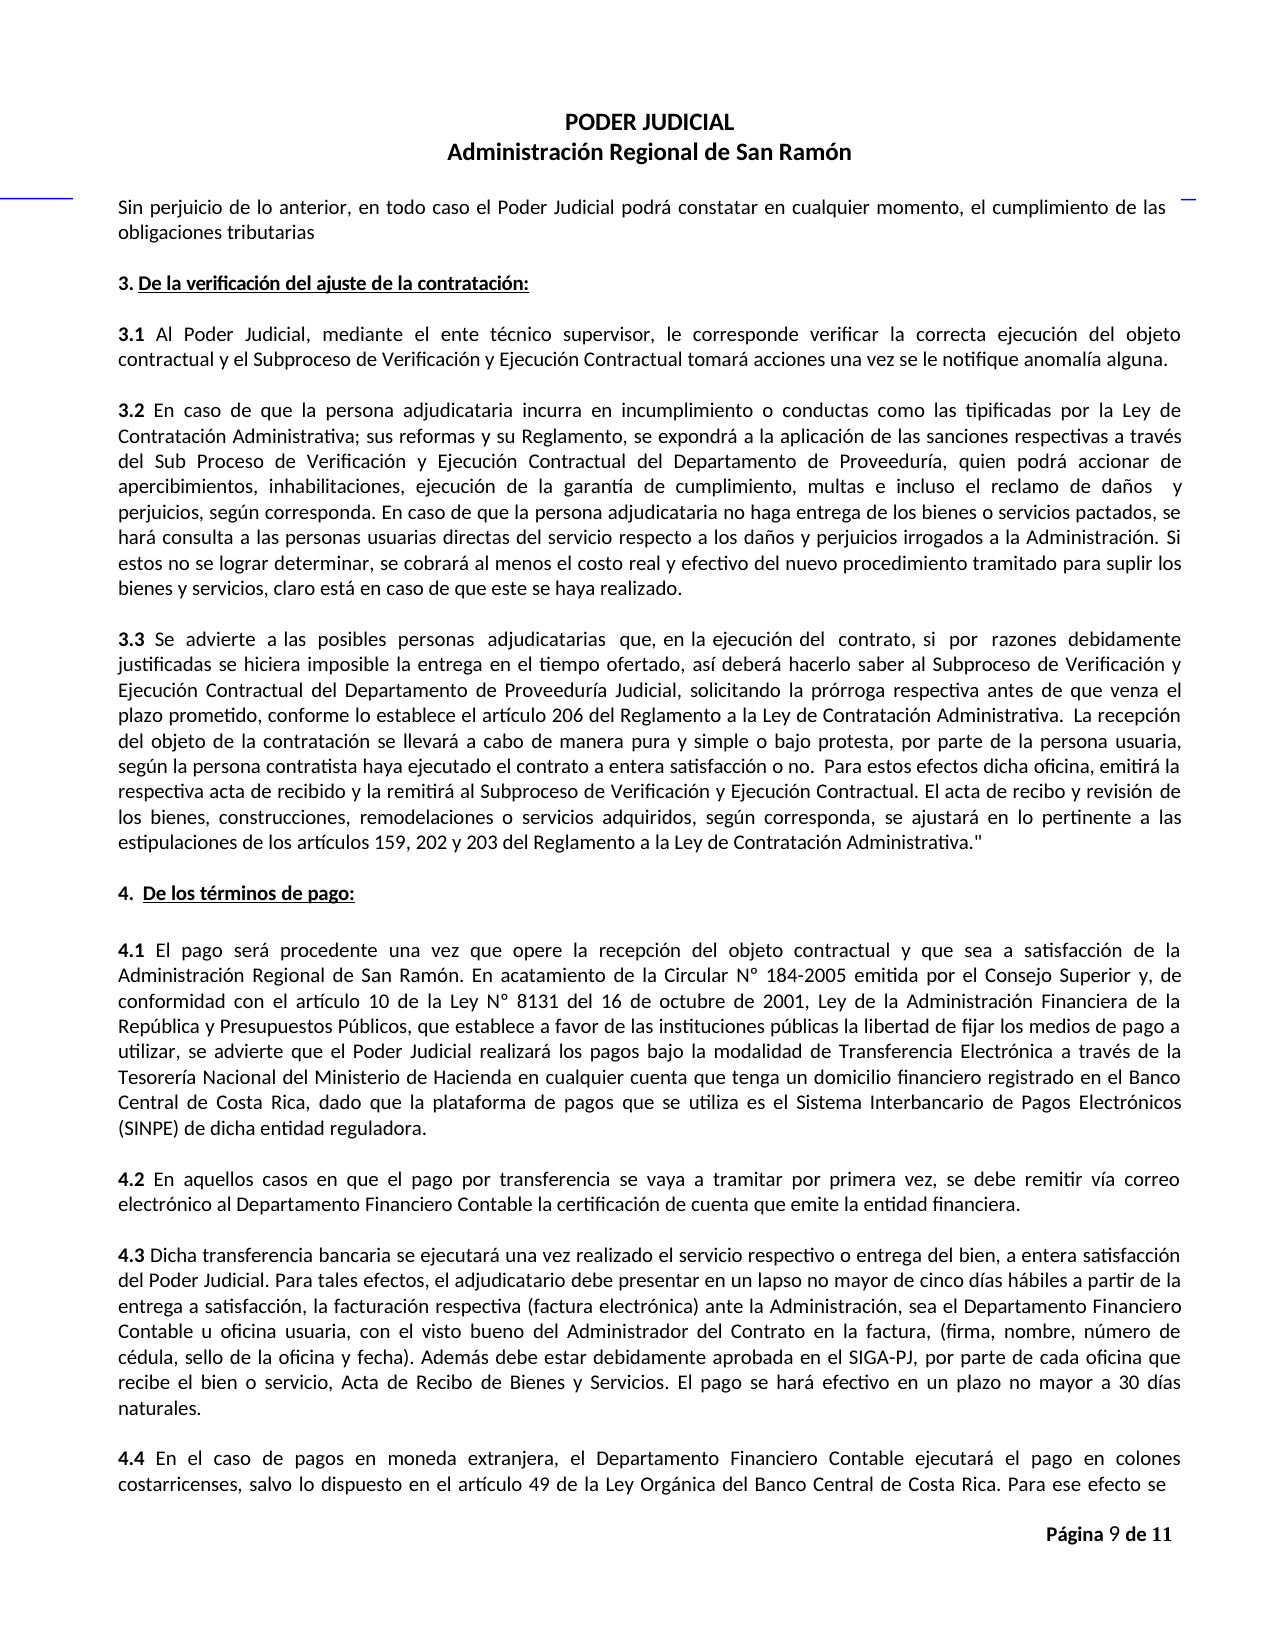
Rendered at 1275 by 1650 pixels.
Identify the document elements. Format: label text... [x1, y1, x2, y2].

subtitle De la verificación del ajuste de la contratación: [118, 270, 1208, 296]
list Dicha transferencia bancaria se ejecutará una vez realizado el servicio respectivo o entrega del bien, a entera satisfacción del Poder Judicial. Para tales efectos, el adjudicatario debe presentar en un lapso no mayor de cinco días hábiles a partir de la entrega a satisfacción, la facturación respectiva (factura electrónica) ante la Administración, sea el Departamento Financiero Contable u oficina usuaria, con el visto bueno del Administrador del Contrato en la factura, (firma, nombre, número de cédula, sello de la oficina y fecha). Además debe estar debidamente aprobada en el SIGA-PJ, por parte de cada oficina que recibe el bien o servicio, Acta de Recibo de Bienes y Servicios. El pago se hará efectivo en un plazo no mayor a 30 días naturales. [118, 1242, 1182, 1420]
subtitle De los términos de pago: [118, 880, 1208, 905]
list En aquellos casos en que el pago por transferencia se vaya a tramitar por primera vez, se debe remitir vía correo electrónico al Departamento Financiero Contable la certificación de cuenta que emite la entidad financiera. [118, 1166, 1180, 1217]
list En el caso de pagos en moneda extranjera, el Departamento Financiero Contable ejecutará el pago en colones costarricenses, salvo lo dispuesto en el artículo 49 de la Ley Orgánica del Banco Central de Costa Rica. Para ese efecto se [118, 1446, 1181, 1496]
list El pago será procedente una vez que opere la recepción del objeto contractual y que sea a satisfacción de la Administración Regional de San Ramón. En acatamiento de la Circular Nº 184-2005 emitida por el Consejo Superior y, de conformidad con el artículo 10 de la Ley Nº 8131 del 16 de octubre de 2001, Ley de la Administración Financiera de la República y Presupuestos Públicos, que establece a favor de las instituciones públicas la libertad de fijar los medios de pago a utilizar, se advierte que el Poder Judicial realizará los pagos bajo la modalidad de Transferencia Electrónica a través de la Tesorería Nacional del Ministerio de Hacienda en cualquier cuenta que tenga un domicilio financiero registrado en el Banco Central de Costa Rica, dado que la plataforma de pagos que se utiliza es el Sistema Interbancario de Pagos Electrónicos (SINPE) de dicha entidad reguladora. [118, 937, 1182, 1140]
list Se advierte a las posibles personas adjudicatarias que, en la ejecución del contrato, si por razones debidamente justificadas se hiciera imposible la entrega en el tiempo ofertado, así deberá hacerlo saber al Subproceso de Verificación y Ejecución Contractual del Departamento de Proveeduría Judicial, solicitando la prórroga respectiva antes de que venza el plazo prometido, conforme lo establece el artículo 206 del Reglamento a la Ley de Contratación Administrativa. La recepción del objeto de la contratación se llevará a cabo de manera pura y simple o bajo protesta, por parte de la persona usuaria, según la persona contratista haya ejecutado el contrato a entera satisfacción o no. Para estos efectos dicha oficina, emitirá la respectiva acta de recibido y la remitirá al Subproceso de Verificación y Ejecución Contractual. El acta de recibo y revisión de los bienes, construcciones, remodelaciones o servicios adquiridos, según corresponda, se ajustará en lo pertinente a las estipulaciones de los artículos 159, 202 y 203 del Reglamento a la Ley de Contratación Administrativa." [118, 626, 1182, 855]
list En caso de que la persona adjudicataria incurra en incumplimiento o conductas como las tipificadas por la Ley de Contratación Administrativa; sus reformas y su Reglamento, se expondrá a la aplicación de las sanciones respectivas a través del Sub Proceso de Verificación y Ejecución Contractual del Departamento de Proveeduría, quien podrá accionar de apercibimientos, inhabilitaciones, ejecución de la garantía de cumplimiento, multas e incluso el reclamo de daños y perjuicios, según corresponda. En caso de que la persona adjudicataria no haga entrega de los bienes o servicios pactados, se hará consulta a las personas usuarias directas del servicio respecto a los daños y perjuicios irrogados a la Administración. Si estos no se lograr determinar, se cobrará al menos el costo real y efectivo del nuevo procedimiento tramitado para suplir los bienes y servicios, claro está en caso de que este se haya realizado. [118, 397, 1182, 601]
text Sin perjuicio de lo anterior, en todo caso el Poder Judicial podrá constatar en cualquier momento, el cumplimiento de las obligaciones tributarias [118, 194, 1208, 245]
list Al Poder Judicial, mediante el ente técnico supervisor, le corresponde verificar la correcta ejecución del objeto contractual y el Subproceso de Verificación y Ejecución Contractual tomará acciones una vez se le notifique anomalía alguna. [118, 321, 1181, 372]
